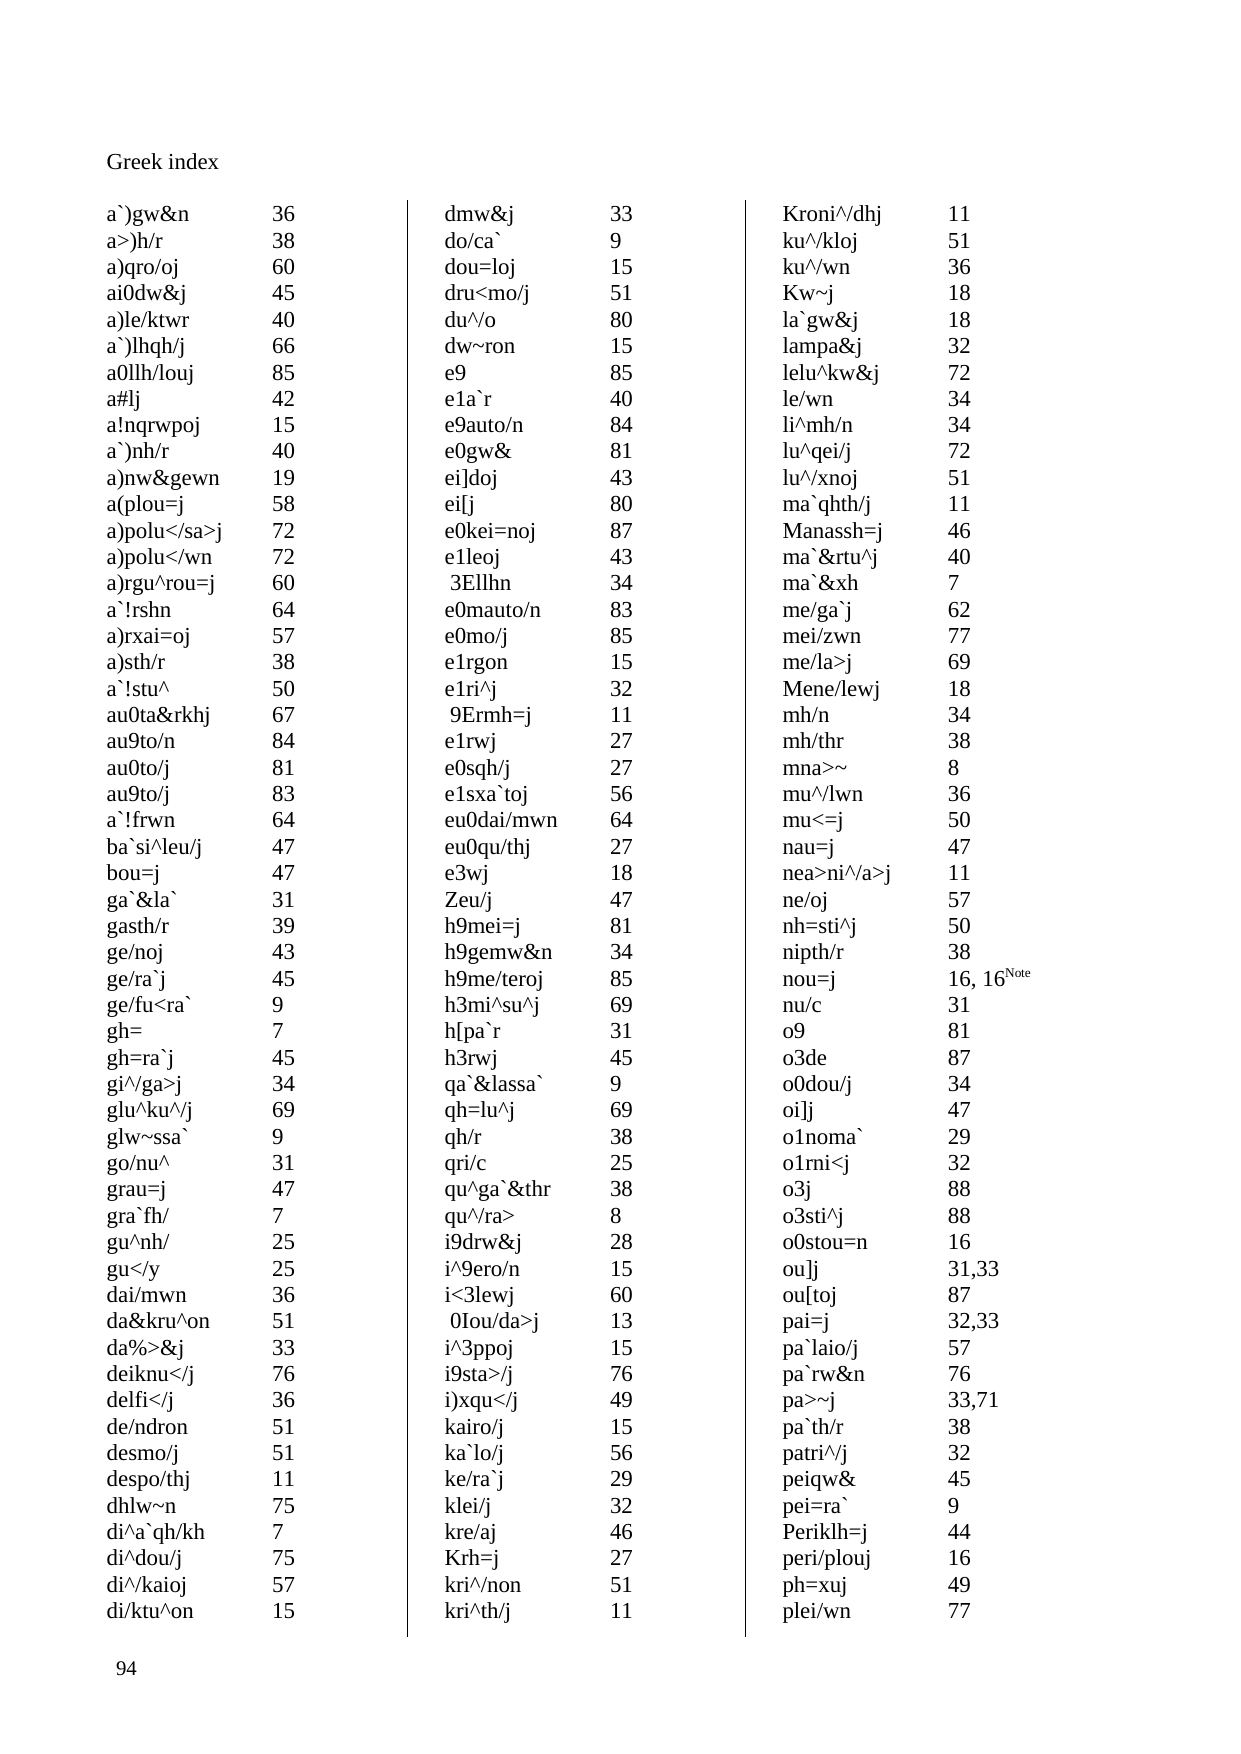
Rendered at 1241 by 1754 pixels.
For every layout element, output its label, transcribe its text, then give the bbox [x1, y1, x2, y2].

text mu^/lwn 26 [782, 780, 1045, 807]
text a)rxai=oj 42 [106, 622, 369, 648]
text pei=ra` 8 [782, 1492, 1045, 1518]
text nea>ni^/a>j 9 [782, 859, 1045, 886]
text i)xqu</j 34 [444, 1386, 707, 1413]
text lampa&j 24 [782, 332, 1045, 358]
text o3sti^j 62 [782, 1202, 1045, 1228]
text lelu^kw&j 51 [782, 358, 1045, 385]
text ai0dw&j 32 [106, 279, 369, 306]
text pa`rw&n 54 [782, 1360, 1045, 1386]
text ne/oj 42 [782, 886, 1045, 912]
text ou[toj 61 [782, 1281, 1045, 1307]
text nh=sti^j 35 [782, 912, 1045, 938]
text a#lj 29 [106, 385, 369, 411]
text i9sta>/j 54 [444, 1360, 707, 1386]
text patri^/j 24 [782, 1439, 1045, 1465]
text e0gw& 58 [444, 438, 707, 464]
text li^mh/n 25 [782, 411, 1045, 438]
text dhlw~n 53 [106, 1492, 369, 1518]
text mu<=j 35 [782, 807, 1045, 833]
text o3j 62 [782, 1176, 1045, 1202]
text a`!stu^ 35 [106, 675, 369, 701]
text dru<mo/j 36 [444, 279, 707, 306]
text a`!rshn 46 [106, 596, 369, 622]
text i^3ppoj 12 [444, 1334, 707, 1360]
text au9to/j 59 [106, 780, 369, 807]
text e1sxa`toj 41 [444, 780, 707, 807]
text qu^ga`&thr 27 [444, 1176, 707, 1202]
text oi]j 33 [782, 1096, 1045, 1123]
text kre/aj 32 [444, 1518, 707, 1544]
text e3wj 14 [444, 859, 707, 886]
text ei]doj 30 [444, 464, 707, 490]
text a)rgu^rou=j 44 [106, 569, 369, 596]
text ou]j 23,24 [782, 1254, 1045, 1281]
text qa`&lassa` 8 [444, 1070, 707, 1096]
text eu0qu/thj 21 [444, 833, 707, 859]
text le/wn 25 [782, 385, 1045, 411]
text gh=ra`j 32 [106, 1044, 369, 1070]
text a)sth/r 27 [106, 648, 369, 675]
text grau=j 33 [106, 1176, 369, 1202]
text ka`lo/j 41 [444, 1439, 707, 1465]
text kri^th/j 9 [444, 1597, 707, 1623]
text a`)nh/r 28 [106, 438, 369, 464]
text ma`qhth/j 9 [782, 490, 1045, 517]
text ei[j 57 [444, 490, 707, 517]
text Krh=j 21 [444, 1544, 707, 1571]
text dw~ron 12 [444, 332, 707, 358]
text o9 58 [782, 1017, 1045, 1044]
text da%>&j 24 [106, 1334, 369, 1360]
text a)qro/oj 44 [106, 253, 369, 279]
text di^a`qh/kh 6 [106, 1518, 369, 1544]
text e0mo/j 60 [444, 622, 707, 648]
text a!nqrwpoj 12 [106, 411, 369, 438]
text Zeu/j 33 [444, 886, 707, 912]
text e1ri^j 24 [444, 675, 707, 701]
text di/ktu^on 12 [106, 1597, 369, 1623]
text e0sqh/j 21 [444, 754, 707, 780]
text a`!frwn 46 [106, 807, 369, 833]
text go/nu^ 23 [106, 1149, 369, 1176]
text nipth/r 27 [782, 938, 1045, 965]
text e9 60 [444, 358, 707, 385]
text e1rwj 21 [444, 727, 707, 754]
text me/ga`j 45 [782, 596, 1045, 622]
text ga`&la` 23 [106, 886, 369, 912]
text h3mi^su^j 49 [444, 991, 707, 1017]
text Manassh=j 32 [782, 517, 1045, 543]
text gasth/r 27 [106, 912, 369, 938]
text gra`fh/ 6 [106, 1202, 369, 1228]
text gu</y 20 [106, 1254, 369, 1281]
text la`gw&j 14 [782, 306, 1045, 332]
text a`)lhqh/j 47 [106, 332, 369, 358]
text i9drw&j 21 [444, 1228, 707, 1254]
text nu/c 23 [782, 991, 1045, 1017]
text ma`&rtu^j 28 [782, 543, 1045, 569]
text ph=xuj 34 [782, 1571, 1045, 1597]
text glw~ssa` 8 [106, 1123, 369, 1149]
text e0mauto/n 59 [444, 596, 707, 622]
text au9to/n 59 [106, 727, 369, 754]
text me/la>j 49 [782, 648, 1045, 675]
text e1rgon 12 [444, 648, 707, 675]
text au0to/j 58 [106, 754, 369, 780]
text pa`laio/j 42 [782, 1334, 1045, 1360]
text mh/n 25 [782, 701, 1045, 727]
text pai=j 24,24 [782, 1307, 1045, 1334]
text Greek index [106, 148, 1045, 174]
text glu^ku^/j 49 [106, 1096, 369, 1123]
text delfi</j 26 [106, 1386, 369, 1413]
text plei/wn 55 [782, 1597, 1045, 1623]
text h9mei=j 58 [444, 912, 707, 938]
text da&kru^on 36 [106, 1307, 369, 1334]
text klei/j 24 [444, 1492, 707, 1518]
text lu^qei/j 51 [782, 438, 1045, 464]
text mh/thr 27 [782, 727, 1045, 754]
text nou=j 13, 13Note [782, 965, 1045, 991]
text ge/fu<ra` 8 [106, 991, 369, 1017]
text e1a`r 28 [444, 385, 707, 411]
text Kroni^/dhj 9 [782, 200, 1045, 227]
text gu^nh/ 20 [106, 1228, 369, 1254]
text ku^/wn 26 [782, 253, 1045, 279]
text dou=loj 12 [444, 253, 707, 279]
text pa>~j 24,50 [782, 1386, 1045, 1413]
text qu^/ra> 7 [444, 1202, 707, 1228]
text du^/o 57 [444, 306, 707, 332]
text gi^/ga>j 25 [106, 1070, 369, 1096]
text qh/r 27 [444, 1123, 707, 1149]
text 0Iou/da>j 10 [444, 1307, 707, 1334]
text h[pa`r 23 [444, 1017, 707, 1044]
text ku^/kloj 36 [782, 227, 1045, 253]
text bou=j 33 [106, 859, 369, 886]
text o0dou/j 25 [782, 1070, 1045, 1096]
text gh= 6 [106, 1017, 369, 1044]
text 3Ellhn 25 [444, 569, 707, 596]
text ba`si^leu/j 33 [106, 833, 369, 859]
text a>)h/r 27 [106, 227, 369, 253]
text nau=j 33 [782, 833, 1045, 859]
text desmo/j 36 [106, 1439, 369, 1465]
text deiknu</j 54 [106, 1360, 369, 1386]
text au0ta&rkhj 48 [106, 701, 369, 727]
text kri^/non 36 [444, 1571, 707, 1597]
text 9Ermh=j 9 [444, 701, 707, 727]
text pa`th/r 27 [782, 1413, 1045, 1439]
text eu0dai/mwn 46 [444, 807, 707, 833]
text do/ca` 8 [444, 227, 707, 253]
text e9auto/n 59 [444, 411, 707, 438]
text di^dou/j 53 [106, 1544, 369, 1571]
text o0stou=n 13 [782, 1228, 1045, 1254]
text Mene/lewj 14 [782, 675, 1045, 701]
text peri/plouj 13 [782, 1544, 1045, 1571]
text a0llh/louj 60 [106, 358, 369, 385]
text a(plou=j 43 [106, 490, 369, 517]
text ke/ra`j 22 [444, 1465, 707, 1492]
text a)polu</wn 51 [106, 543, 369, 569]
text o3de 61 [782, 1044, 1045, 1070]
text o1rni<j 24 [782, 1149, 1045, 1176]
text h9gemw&n 25 [444, 938, 707, 965]
text a)nw&gewn 14 [106, 464, 369, 490]
text h9me/teroj 60 [444, 965, 707, 991]
text e0kei=noj 61 [444, 517, 707, 543]
text ge/noj 30 [106, 938, 369, 965]
text a`)gw&n 26 [106, 200, 369, 227]
text kairo/j 12 [444, 1413, 707, 1439]
text i^9ero/n 12 [444, 1254, 707, 1281]
text Kw~j 14 [782, 279, 1045, 306]
text qh=lu^j 49 [444, 1096, 707, 1123]
text h3rwj 32 [444, 1044, 707, 1070]
text o1noma` 22 [782, 1123, 1045, 1149]
text e1leoj 30 [444, 543, 707, 569]
text ma`&xh 6 [782, 569, 1045, 596]
text a)polu</sa>j 51 [106, 517, 369, 543]
text de/ndron 36 [106, 1413, 369, 1439]
text mna>~ 7 [782, 754, 1045, 780]
text di^/kaioj 42 [106, 1571, 369, 1597]
text mei/zwn 55 [782, 622, 1045, 648]
text dmw&j 24 [444, 200, 707, 227]
text dai/mwn 26 [106, 1281, 369, 1307]
text peiqw& 32 [782, 1465, 1045, 1492]
text qri/c 20 [444, 1149, 707, 1176]
text ge/ra`j 32 [106, 965, 369, 991]
text i<3lewj 44 [444, 1281, 707, 1307]
text a)le/ktwr 28 [106, 306, 369, 332]
text Periklh=j 31 [782, 1518, 1045, 1544]
text despo/thj 9 [106, 1465, 369, 1492]
text lu^/xnoj 36 [782, 464, 1045, 490]
